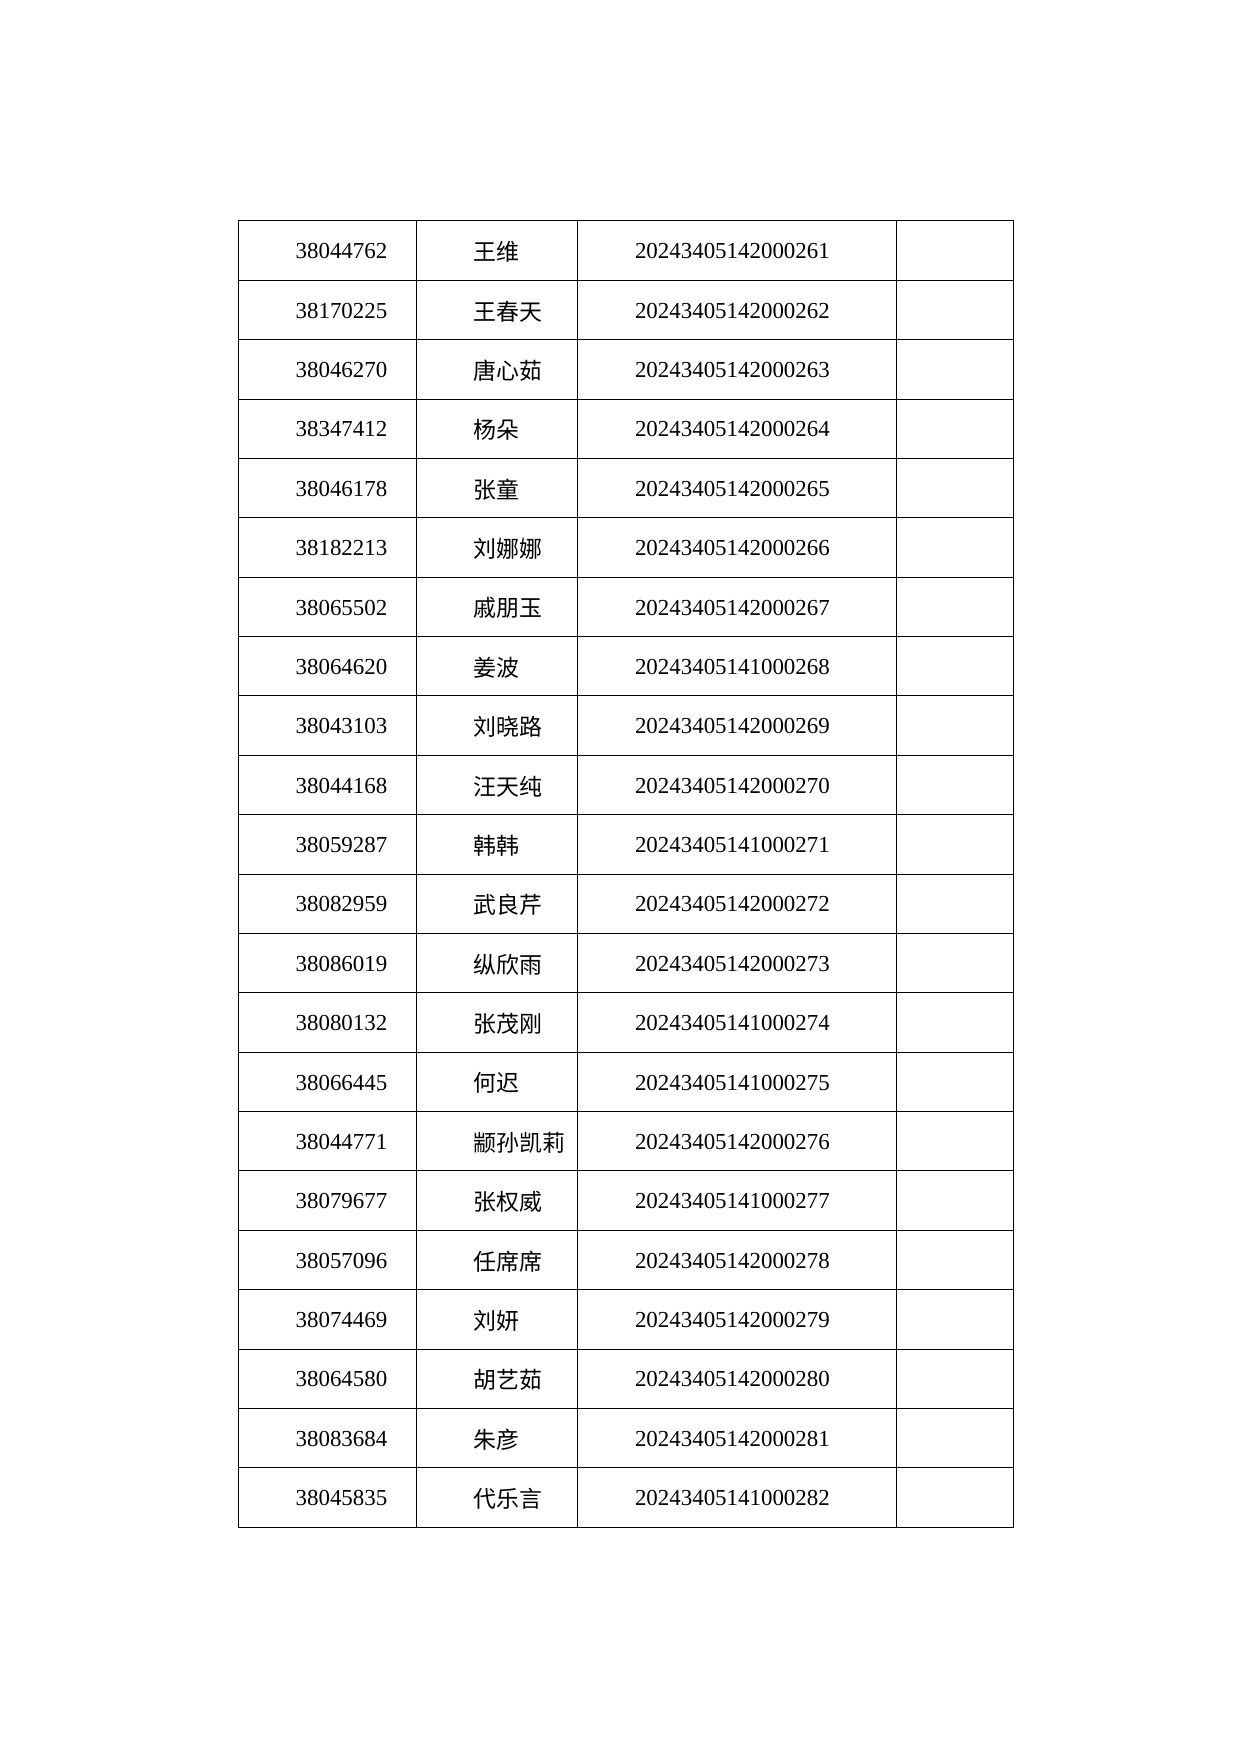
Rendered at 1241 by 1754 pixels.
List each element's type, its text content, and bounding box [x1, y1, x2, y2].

table_cell 38082959 [239, 875, 416, 933]
table_cell [897, 875, 1013, 933]
table_cell 38079677 [239, 1171, 416, 1230]
table_cell 38347412 [239, 400, 416, 458]
table_cell 20243405142000267 [578, 578, 896, 636]
table_cell [897, 518, 1013, 577]
table_cell [897, 340, 1013, 398]
table_cell 20243405142000262 [578, 281, 896, 339]
table_cell 韩韩 [417, 815, 577, 873]
table_cell 胡艺茹 [417, 1350, 577, 1408]
table_cell 刘娜娜 [417, 518, 577, 577]
table_cell 张权威 [417, 1171, 577, 1230]
table_cell [897, 1231, 1013, 1289]
table_cell 38080132 [239, 993, 416, 1052]
table_cell [897, 1112, 1013, 1170]
table_cell 20243405142000261 [578, 221, 896, 280]
table_cell [897, 400, 1013, 458]
table_cell 王春天 [417, 281, 577, 339]
table_cell 38046178 [239, 459, 416, 517]
table_cell 刘晓路 [417, 696, 577, 755]
table_cell 38170225 [239, 281, 416, 339]
table_cell [897, 1468, 1013, 1527]
table_cell 颛孙凯莉 [417, 1112, 577, 1170]
table_cell 38044771 [239, 1112, 416, 1170]
table_cell 汪天纯 [417, 756, 577, 814]
table_cell 20243405141000275 [578, 1053, 896, 1111]
table_cell [897, 934, 1013, 992]
table_cell 20243405142000273 [578, 934, 896, 992]
table_cell [897, 221, 1013, 280]
table_cell [897, 1409, 1013, 1467]
table_cell 38065502 [239, 578, 416, 636]
table_cell [897, 637, 1013, 695]
table_cell 20243405141000282 [578, 1468, 896, 1527]
table_cell 武良芹 [417, 875, 577, 933]
table_cell 20243405142000276 [578, 1112, 896, 1170]
table_cell [897, 696, 1013, 755]
table_cell 38064620 [239, 637, 416, 695]
table_cell 38044168 [239, 756, 416, 814]
table_cell [897, 459, 1013, 517]
table_cell 38046270 [239, 340, 416, 398]
table_cell 38059287 [239, 815, 416, 873]
table_cell 20243405142000270 [578, 756, 896, 814]
table_cell [897, 993, 1013, 1052]
table_cell 20243405142000280 [578, 1350, 896, 1408]
table_cell 38044762 [239, 221, 416, 280]
table_cell 20243405141000268 [578, 637, 896, 695]
table_cell 20243405141000271 [578, 815, 896, 873]
table_cell 20243405142000272 [578, 875, 896, 933]
table_cell 任席席 [417, 1231, 577, 1289]
table_cell 20243405141000277 [578, 1171, 896, 1230]
table_cell 38045835 [239, 1468, 416, 1527]
table_cell 38064580 [239, 1350, 416, 1408]
table_cell 20243405142000279 [578, 1290, 896, 1348]
table_cell 张童 [417, 459, 577, 517]
table_cell [897, 1171, 1013, 1230]
table_cell 38086019 [239, 934, 416, 992]
table_cell 何迟 [417, 1053, 577, 1111]
table_cell 张茂刚 [417, 993, 577, 1052]
table_cell 38074469 [239, 1290, 416, 1348]
table_cell [897, 1350, 1013, 1408]
table_cell 38083684 [239, 1409, 416, 1467]
table_cell 代乐言 [417, 1468, 577, 1527]
table_cell 戚朋玉 [417, 578, 577, 636]
table_cell 20243405142000264 [578, 400, 896, 458]
table_cell 38182213 [239, 518, 416, 577]
table_cell 20243405142000263 [578, 340, 896, 398]
table_cell 20243405142000269 [578, 696, 896, 755]
table_cell [897, 815, 1013, 873]
table_cell 20243405142000266 [578, 518, 896, 577]
table_cell [897, 1053, 1013, 1111]
table_cell 纵欣雨 [417, 934, 577, 992]
table_cell 杨朵 [417, 400, 577, 458]
table_cell 20243405142000278 [578, 1231, 896, 1289]
table_cell [897, 1290, 1013, 1348]
table_cell 朱彦 [417, 1409, 577, 1467]
table_cell 20243405142000265 [578, 459, 896, 517]
table_cell 姜波 [417, 637, 577, 695]
table_cell [897, 578, 1013, 636]
table_cell 唐心茹 [417, 340, 577, 398]
table_cell 20243405142000281 [578, 1409, 896, 1467]
table_cell 王维 [417, 221, 577, 280]
table_cell 38043103 [239, 696, 416, 755]
table_cell 38066445 [239, 1053, 416, 1111]
table_cell [897, 756, 1013, 814]
table_cell 刘妍 [417, 1290, 577, 1348]
table_cell 20243405141000274 [578, 993, 896, 1052]
table_cell [897, 281, 1013, 339]
table_cell 38057096 [239, 1231, 416, 1289]
